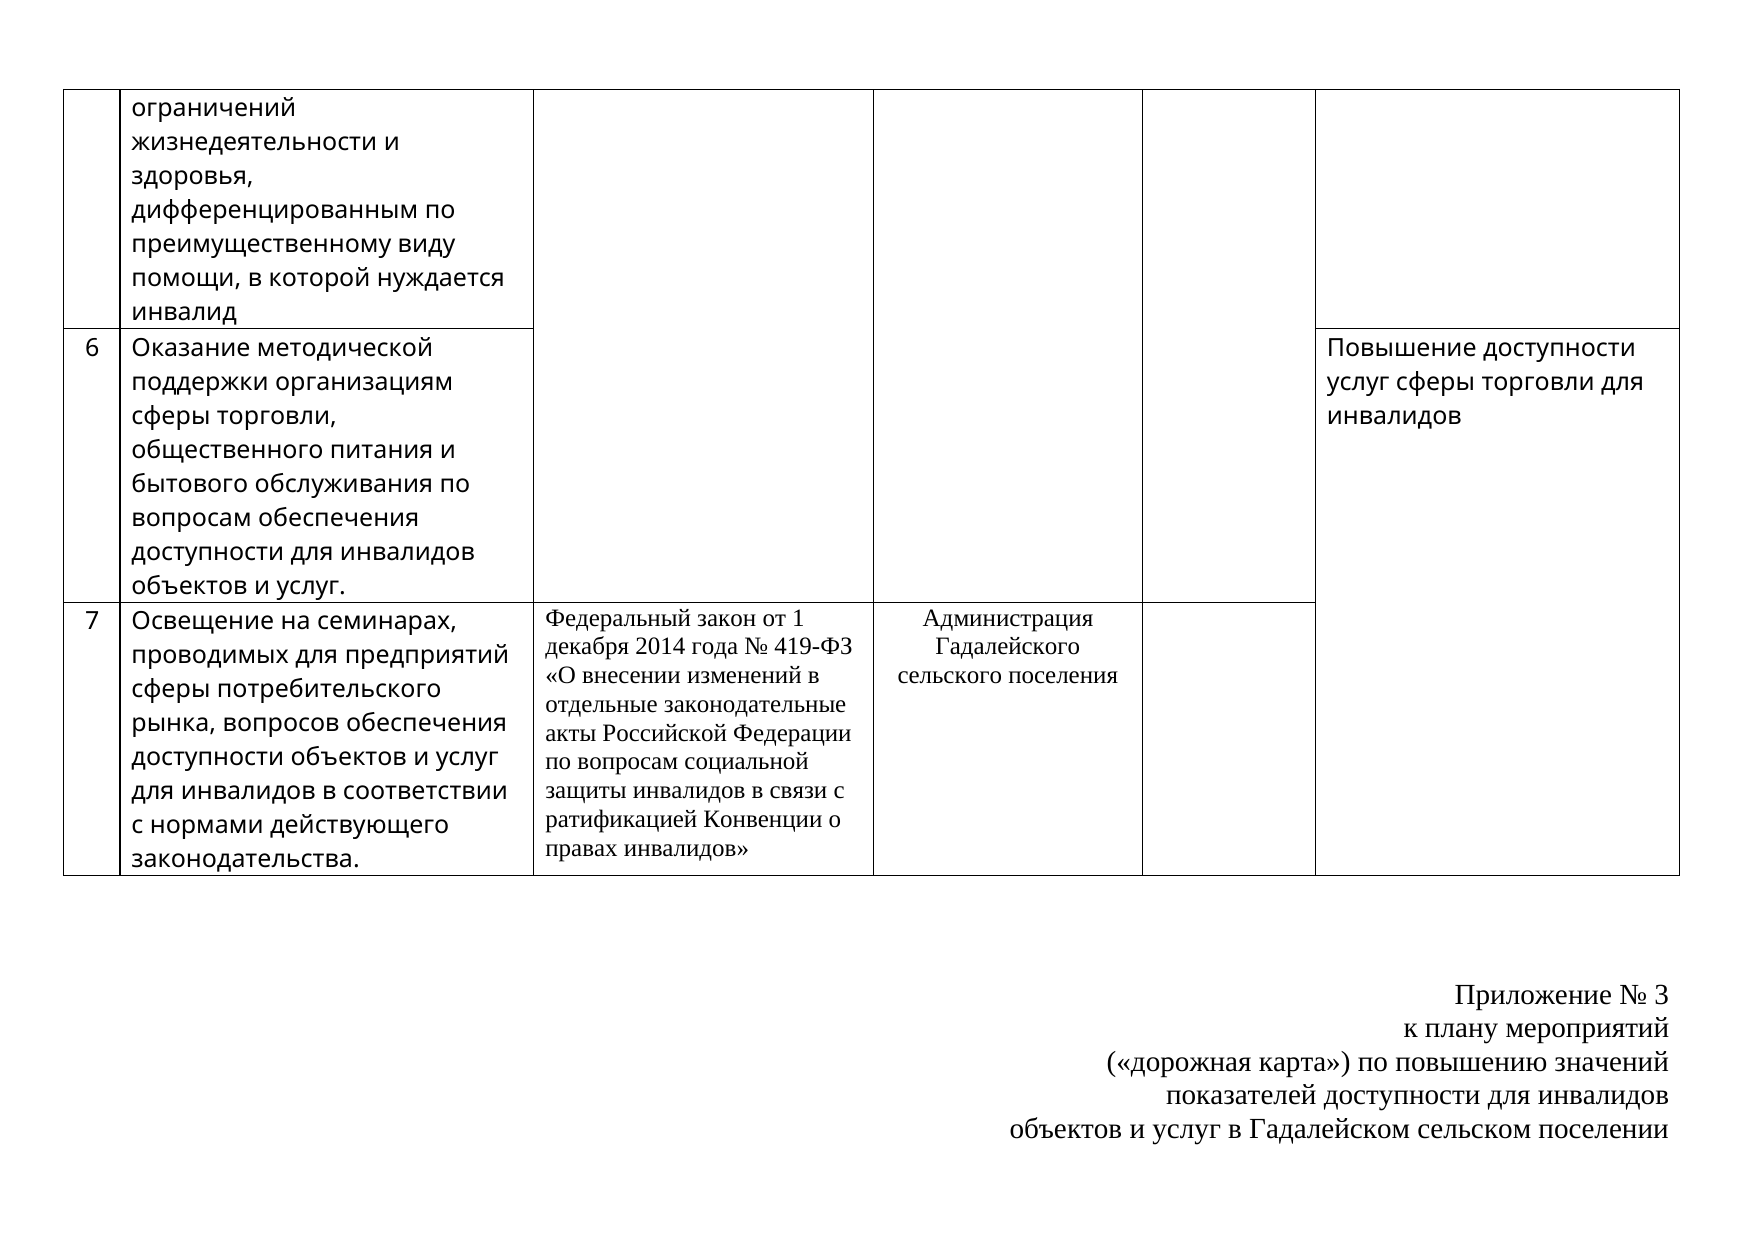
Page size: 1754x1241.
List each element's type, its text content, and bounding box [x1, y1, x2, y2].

table_cell Администрация Гадалейского сельского поселения [874, 603, 1142, 875]
table_cell [1143, 603, 1315, 875]
text к плану мероприятий [75, 1010, 1669, 1044]
text объектов и услуг в Гадалейском сельском поселении [75, 1111, 1669, 1144]
table_cell Повышение доступности услуг сферы торговли для инвалидов [1316, 329, 1679, 875]
table_cell 5 [64, 90, 119, 328]
table_cell Федеральный закон от 1 декабря 2014 года № 419-ФЗ «О внесении изменений в отдельные законодательные акты Российской Федерации по вопросам социальной защиты инвалидов в связи с ратификацией Конвенции о правах инвалидов» [534, 603, 873, 875]
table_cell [1316, 90, 1679, 328]
text («дорожная карта») по повышению значений [75, 1044, 1669, 1077]
text показателей доступности для инвалидов [75, 1077, 1669, 1111]
table_cell Оказание методической поддержки организациям сферы торговли, общественного питания и бытового обслуживания по вопросам обеспечения доступности для инвалидов объектов и услуг. [121, 329, 533, 602]
table_cell 6 [64, 329, 119, 602]
table_cell Освещение на семинарах, проводимых для предприятий сферы потребительского рынка, вопросов обеспечения доступности объектов и услуг для инвалидов в соответствии с нормами действующего законодательства. [121, 603, 533, 875]
text Приложение № 3 [75, 977, 1669, 1010]
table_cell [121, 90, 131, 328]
table_cell 7 [64, 603, 119, 875]
